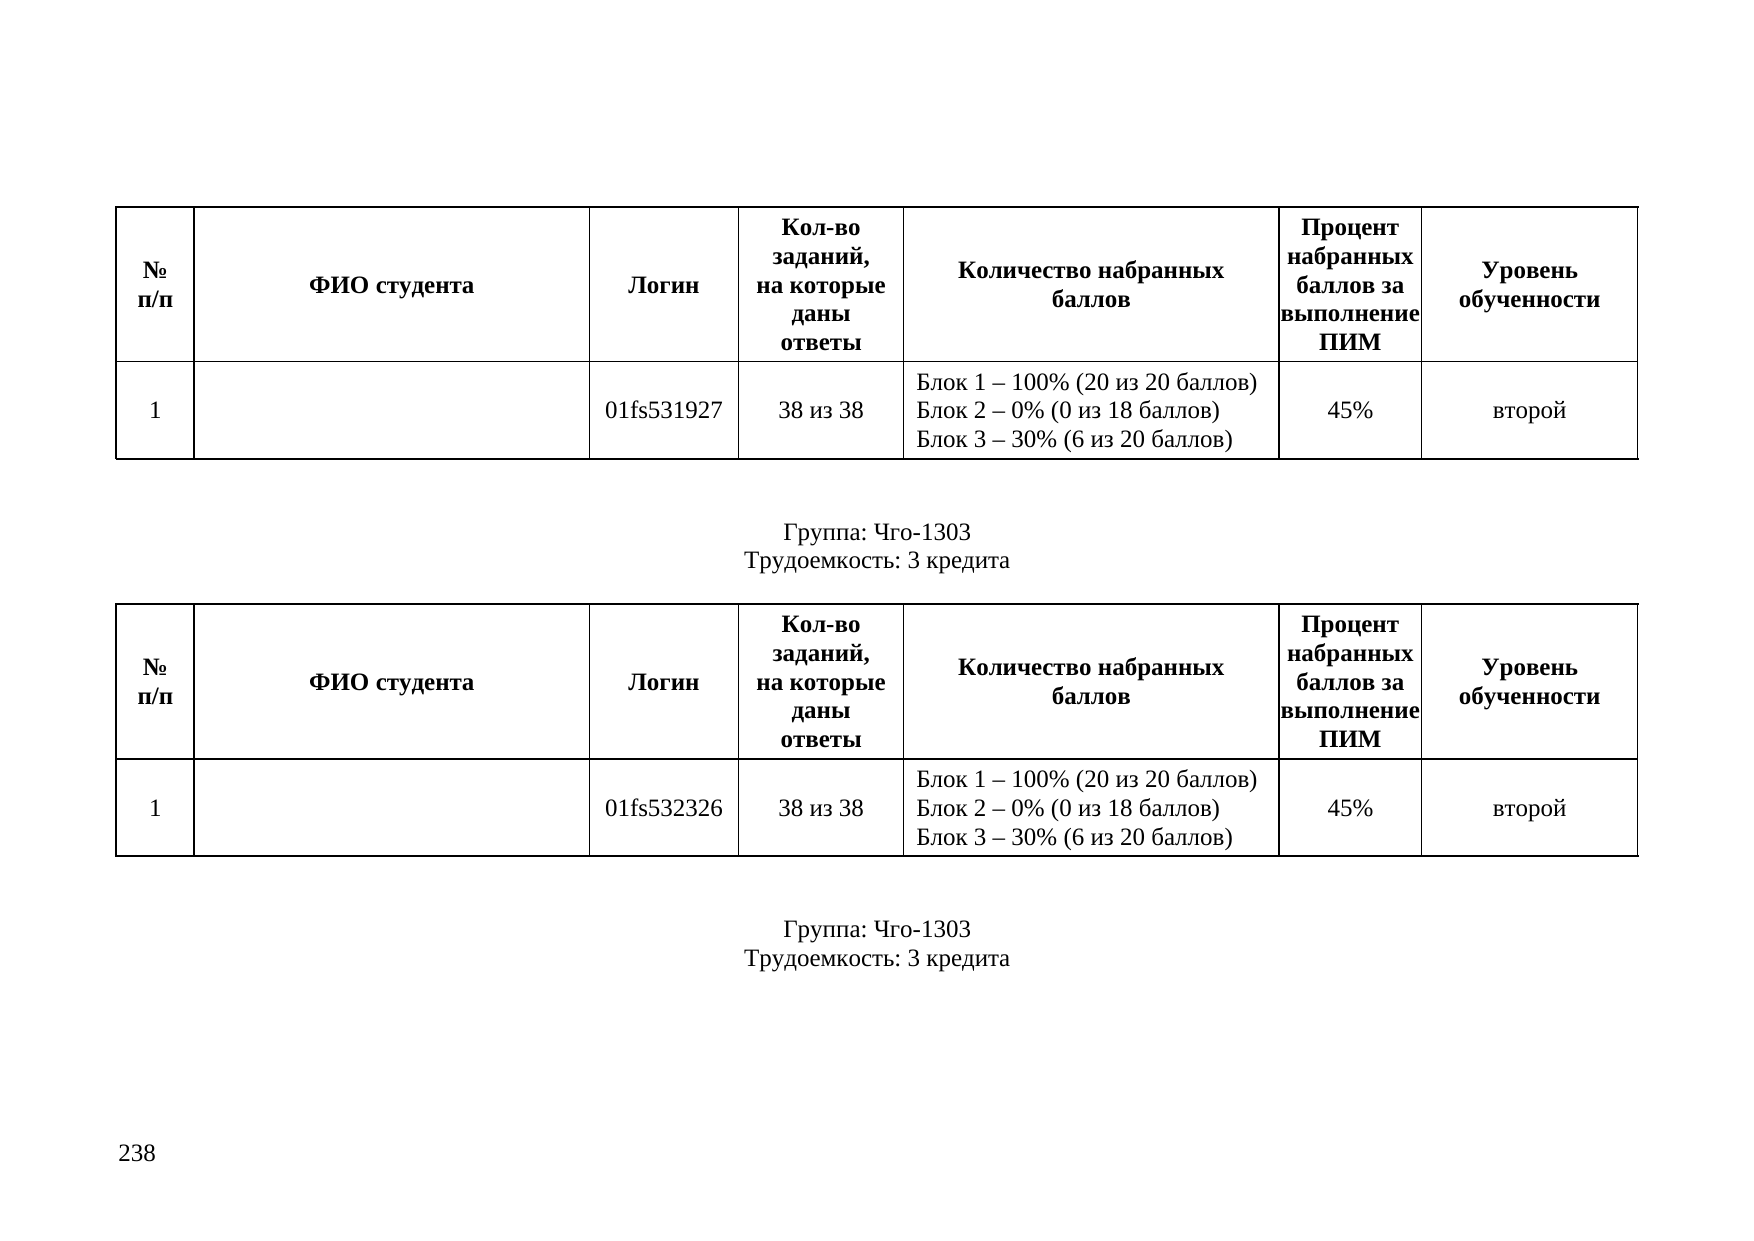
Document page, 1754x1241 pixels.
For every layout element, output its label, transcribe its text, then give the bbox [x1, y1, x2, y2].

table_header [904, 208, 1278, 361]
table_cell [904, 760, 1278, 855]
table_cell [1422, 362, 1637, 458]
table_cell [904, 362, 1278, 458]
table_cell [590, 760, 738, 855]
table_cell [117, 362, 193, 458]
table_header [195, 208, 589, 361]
text Трудоемкость: 3 кредита [118, 546, 1636, 574]
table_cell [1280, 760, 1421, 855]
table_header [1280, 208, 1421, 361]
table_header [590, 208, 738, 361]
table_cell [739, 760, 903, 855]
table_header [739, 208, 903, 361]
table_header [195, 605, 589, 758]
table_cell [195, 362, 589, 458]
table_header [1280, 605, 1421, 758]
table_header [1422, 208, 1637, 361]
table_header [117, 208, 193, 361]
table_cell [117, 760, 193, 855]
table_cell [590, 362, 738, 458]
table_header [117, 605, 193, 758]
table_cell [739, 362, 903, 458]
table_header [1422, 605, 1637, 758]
text Группа: Чго-1303 [118, 914, 1636, 943]
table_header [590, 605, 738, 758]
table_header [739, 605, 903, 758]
text Трудоемкость: 3 кредита [118, 943, 1636, 972]
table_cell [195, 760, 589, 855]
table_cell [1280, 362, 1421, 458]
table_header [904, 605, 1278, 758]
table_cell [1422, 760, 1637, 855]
text Группа: Чго-1303 [118, 517, 1636, 546]
